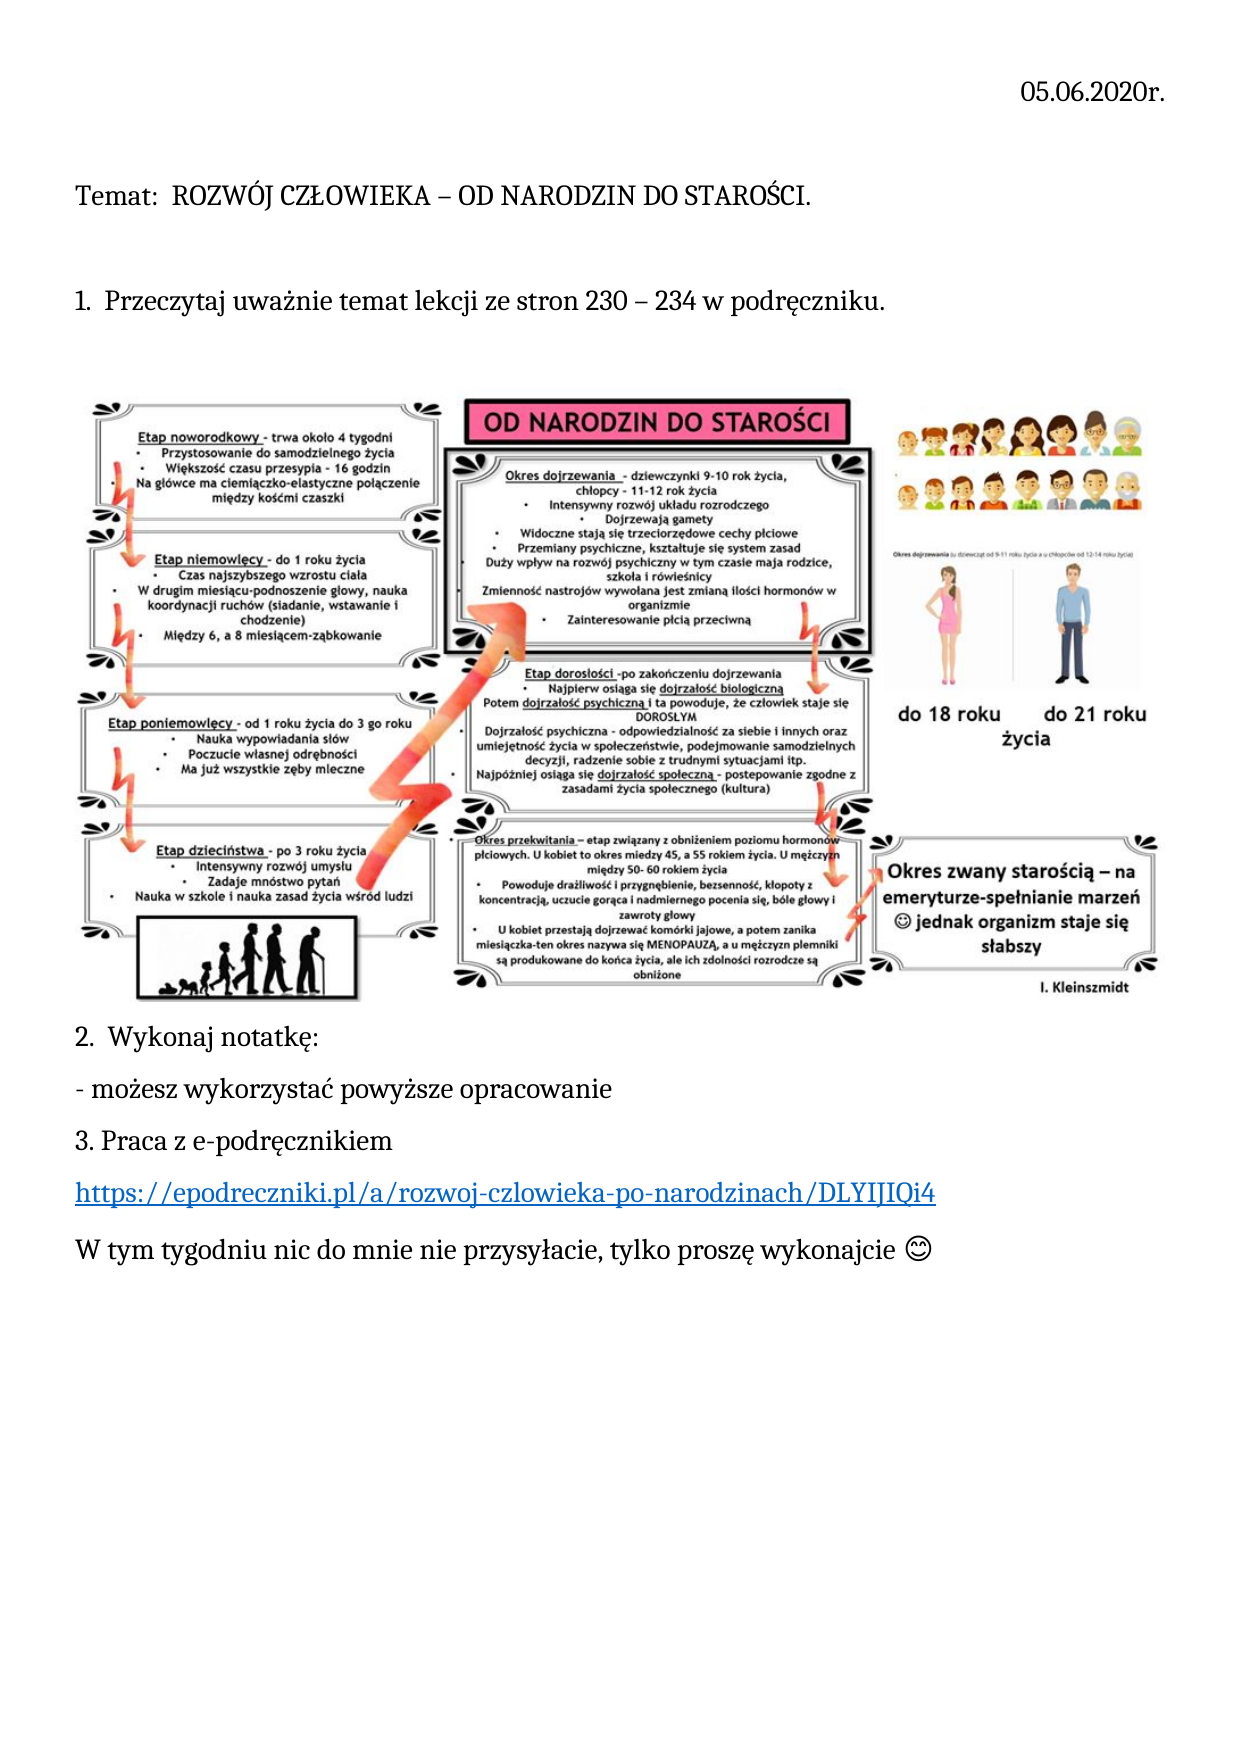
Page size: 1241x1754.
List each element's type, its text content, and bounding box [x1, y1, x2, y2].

text Temat: ROZWÓJ CZŁOWIEKA – OD NARODZIN DO STAROŚCI. [75, 179, 1165, 213]
text https://epodreczniki.pl/a/rozwoj-czlowieka-po-narodzinach/DLYIJIQi4 [75, 1176, 1165, 1210]
text 2. Wykonaj notatkę: [75, 1020, 1165, 1053]
text 1. Przeczytaj uważnie temat lekcji ze stron 230 – 234 w podręczniku. [75, 284, 1165, 317]
text - możesz wykorzystać powyższe opracowanie [75, 1072, 1165, 1105]
text W tym tygodniu nic do mnie nie przysyłacie, tylko proszę wykonajcie [75, 1228, 1165, 1268]
text 3. Praca z e-podręcznikiem [75, 1124, 1165, 1158]
picture [75, 388, 1166, 1002]
text 05.06.2020r. [75, 75, 1165, 108]
